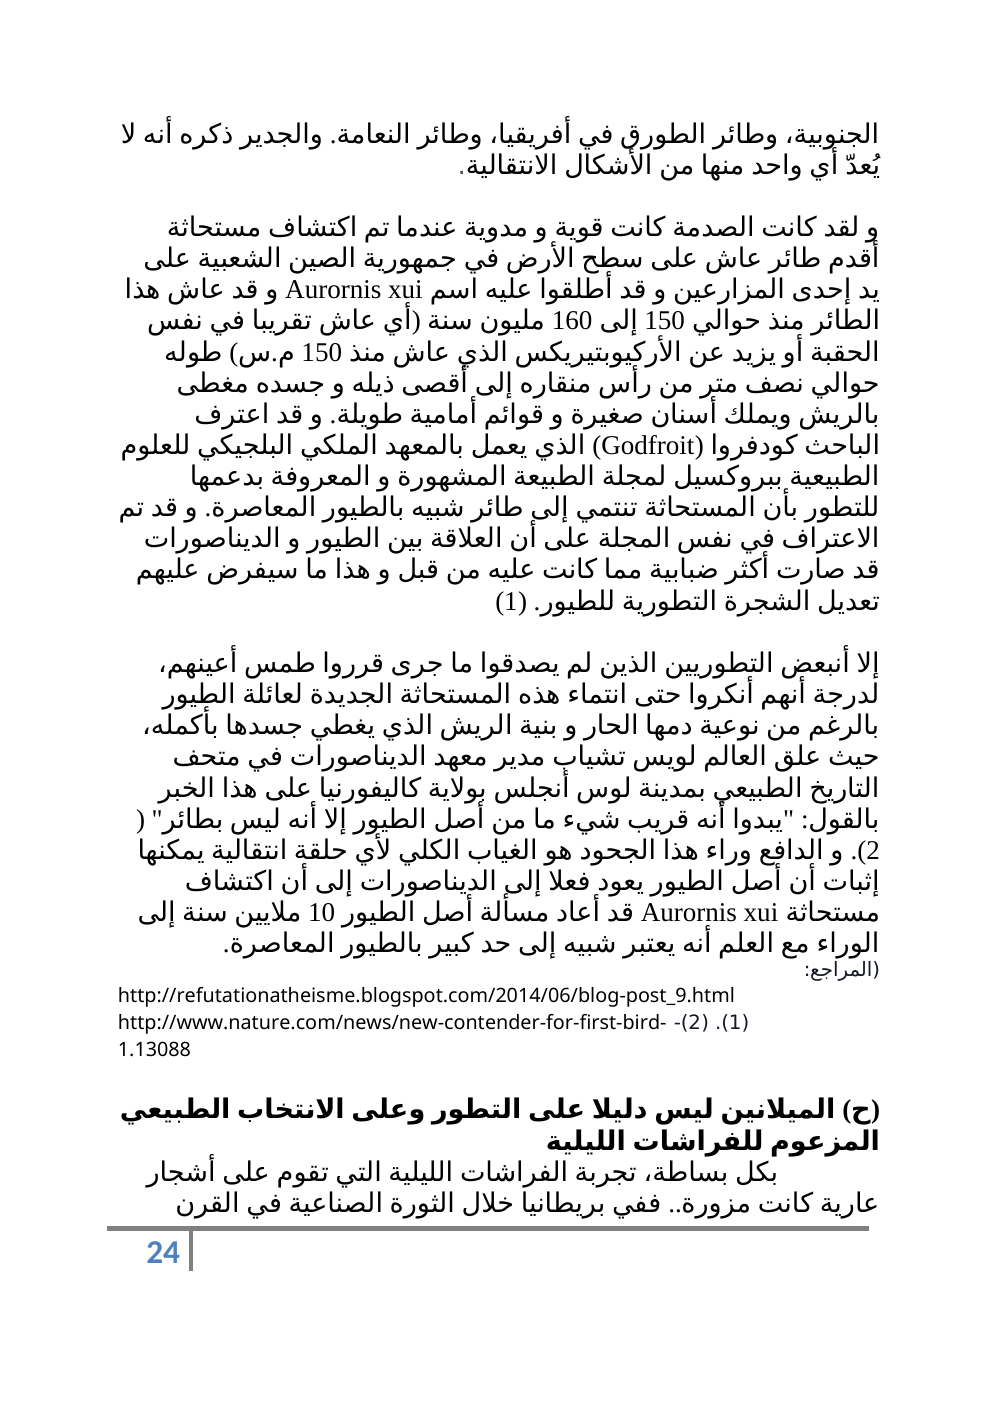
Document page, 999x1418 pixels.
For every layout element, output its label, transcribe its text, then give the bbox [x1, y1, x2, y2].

text و لقد كانت الصدمة كانت قوية و مدوية عندما تم اكتشاف مستحاثة أقدم طائر عاش على سطح الأرض في جمهورية الصين الشعبية على يد إحدى المزارعين و قد أطلقوا عليه اسم Aurornis xui و قد عاش هذا الطائر منذ حوالي 150 إلى 160 مليون سنة (أي عاش تقريبا في نفس الحقبة أو يزيد عن الأركيوبتيريكس الذي عاش منذ 150 م.س) طوله حوالي نصف متر من رأس منقاره إلى أقصى ذيله و جسده مغطى بالريش ويملك أسنان صغيرة و قوائم أمامية طويلة. و قد اعترف الباحث كودفروا (Godfroit) الذي يعمل بالمعهد الملكي البلجيكي للعلوم الطبيعية ببروكسيل لمجلة الطبيعة المشهورة و المعروفة بدعمها للتطور بأن المستحاثة تنتمي إلى طائر شبيه بالطيور المعاصرة. و قد تم الاعتراف في نفس المجلة على أن العلاقة بين الطيور و الديناصورات قد صارت أكثر ضبابية مما كانت عليه من قبل و هذا ما سيفرض عليهم تعديل الشجرة التطورية للطيور. (1) إلا أنبعض التطوريين الذين لم يصدقوا ما جرى قرروا طمس أعينهم، لدرجة أنهم أنكروا حتى انتماء هذه المستحاثة الجديدة لعائلة الطيور بالرغم من نوعية دمها الحار و بنية الريش الذي يغطي جسدها بأكمله، حيث علق العالم لويس تشياب مدير معهد الديناصورات في متحف التاريخ الطبيعي بمدينة لوس أنجلس بولاية كاليفورنيا على هذا الخبر بالقول: "يبدوا أنه قريب شيء ما من أصل الطيور إلا أنه ليس بطائر" (2). و الدافع وراء هذا الجحود هو الغياب الكلي لأي حلقة انتقالية يمكنها إثبات أن أصل الطيور يعود فعلا إلى الديناصورات إلى أن اكتشاف مستحاثة Aurornis xui قد أعاد مسألة أصل الطيور 10 ملايين سنة إلى الوراء مع العلم أنه يعتبر شبيه إلى حد كبير بالطيور المعاصرة. (المراجع: [118, 181, 880, 982]
text (ح) الميلانين ليس دليلا على التطور وعلى الانتخاب الطبيعي المزعوم للفراشات الليلية [118, 1094, 880, 1156]
list http://refutationatheisme.blogspot.com/2014/06/blog-post_9.html (1). (2)- http://www.nature.com/news/new-contender-for-first-bird-1.13088 [118, 982, 805, 1062]
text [118, 118, 880, 181]
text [118, 1156, 880, 1218]
